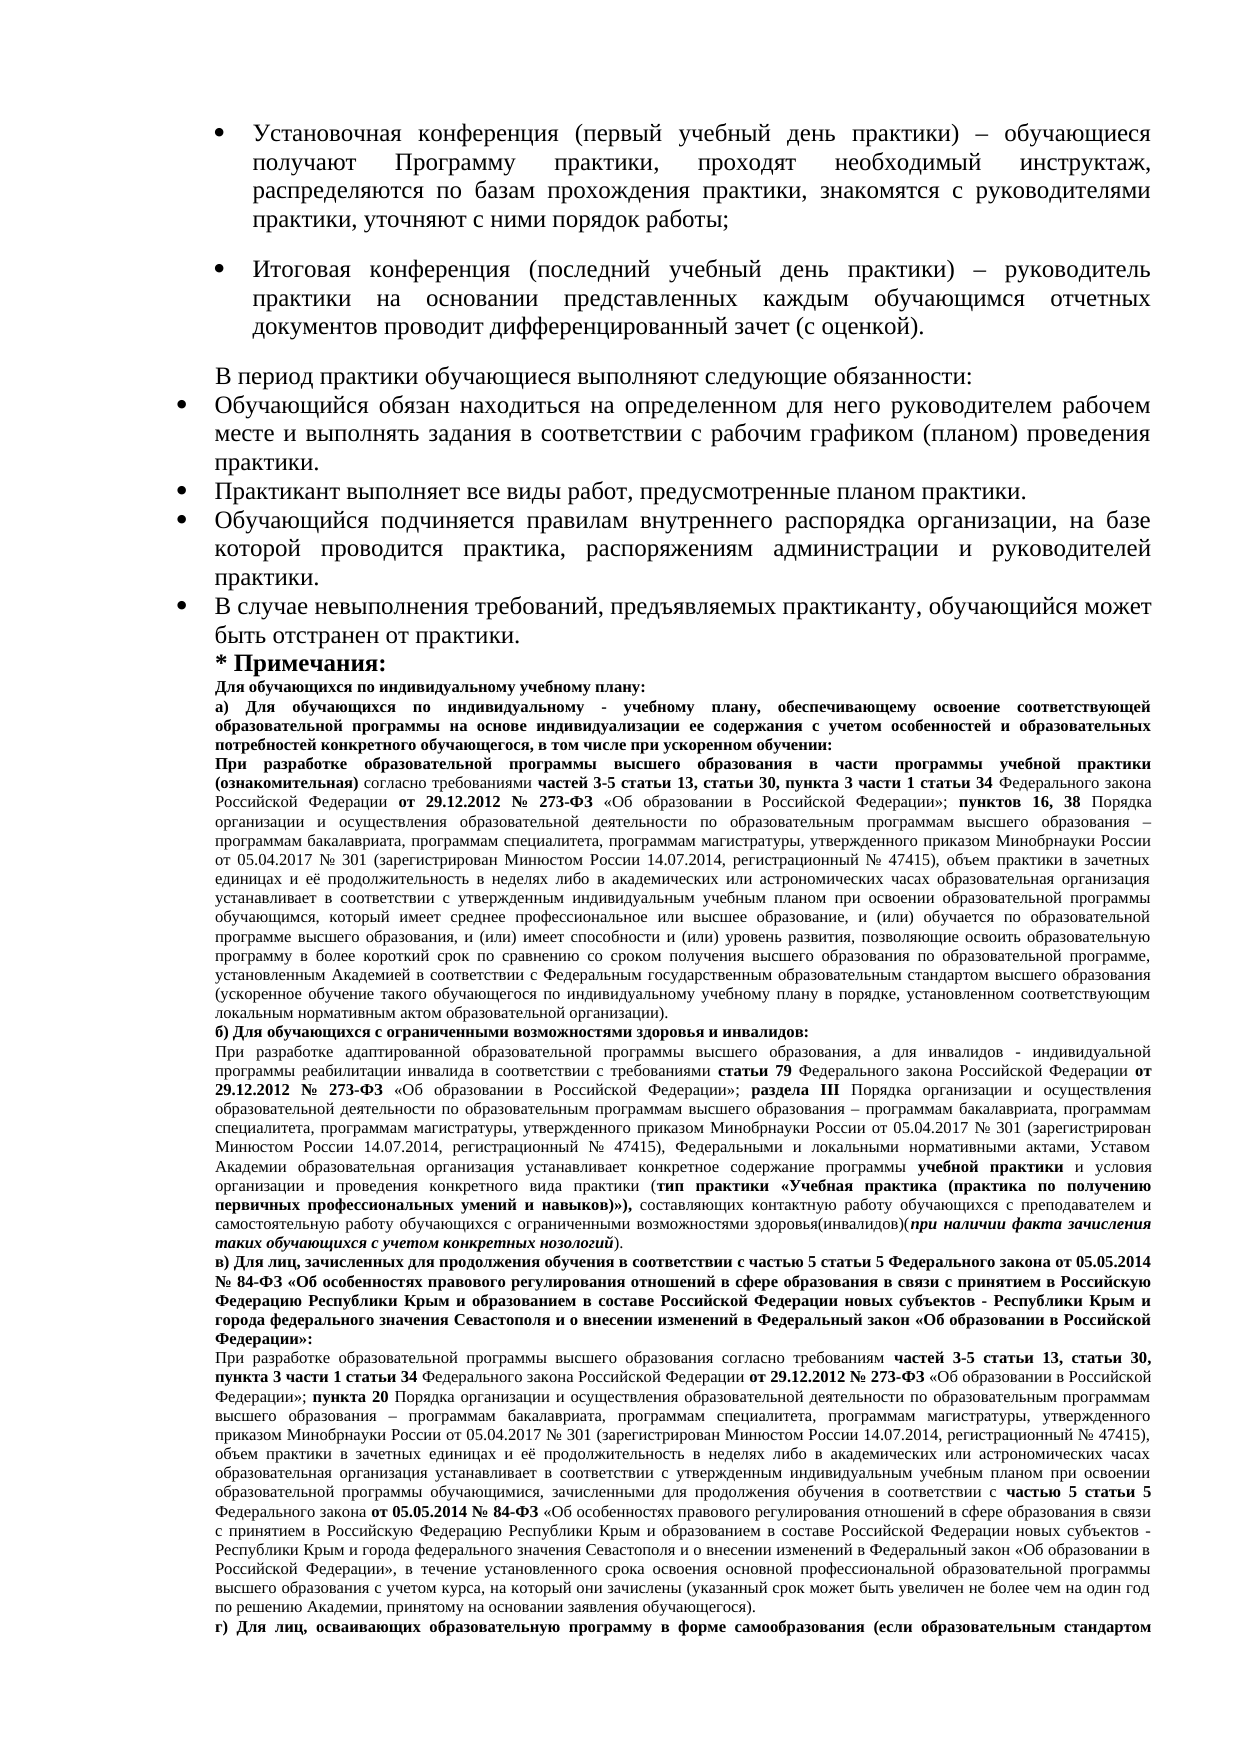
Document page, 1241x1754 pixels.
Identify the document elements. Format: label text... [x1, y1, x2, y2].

list Обучающийся обязан находиться на определенном для него руководителем рабочем месте и выполнять задания в соответствии с рабочим графиком (планом) проведения практики. [177, 390, 1152, 476]
text б) Для обучающихся с ограниченными возможностями здоровья и инвалидов: [215, 1022, 1152, 1041]
text * Примечания: [215, 648, 1152, 677]
text При разработке образовательной программы высшего образования согласно требованиям частей 3-5 статьи 13, статьи 30, пункта 3 части 1 статьи 34 Федерального закона Российской Федерации от 29.12.2012 № 273-ФЗ «Об образовании в Российской Федерации»; пункта 20 Порядка организации и осуществления образовательной деятельности по образовательным программам высшего образования – программам бакалавриата, программам специалитета, программам магистратуры, утвержденного приказом Минобрнауки России от 05.04.2017 № 301 (зарегистрирован Минюстом России 14.07.2014, регистрационный № 47415), объем практики в зачетных единицах и её продолжительность в неделях либо в академических или астрономических часах образовательная организация устанавливает в соответствии с утвержденным индивидуальным учебным планом при освоении образовательной программы обучающимися, зачисленными для продолжения обучения в соответствии с частью 5 статьи 5 Федерального закона от 05.05.2014 № 84-ФЗ «Об особенностях правового регулирования отношений в сфере образования в связи с принятием в Российскую Федерацию Республики Крым и образованием в составе Российской Федерации новых субъектов - Республики Крым и города федерального значения Севастополя и о внесении изменений в Федеральный закон «Об образовании в Российской Федерации», в течение установленного срока освоения основной профессиональной образовательной программы высшего образования с учетом курса, на который они зачислены (указанный срок может быть увеличен не более чем на один год по решению Академии, принятому на основании заявления обучающегося). [215, 1348, 1152, 1616]
text В период практики обучающиеся выполняют следующие обязанности: [215, 361, 1152, 390]
text в) Для лиц, зачисленных для продолжения обучения в соответствии с частью 5 статьи 5 Федерального закона от 05.05.2014 № 84-ФЗ «Об особенностях правового регулирования отношений в сфере образования в связи с принятием в Российскую Федерацию Республики Крым и образованием в составе Российской Федерации новых субъектов - Республики Крым и города федерального значения Севастополя и о внесении изменений в Федеральный закон «Об образовании в Российской Федерации»: [215, 1252, 1152, 1348]
text Для обучающихся по индивидуальному учебному плану: [215, 677, 1152, 696]
list Установочная конференция (первый учебный день практики) – обучающиеся получают Программу практики, проходят необходимый инструктаж, распределяются по базам прохождения практики, знакомятся с руководителями практики, уточняют с ними порядок работы; [215, 118, 1152, 233]
text При разработке адаптированной образовательной программы высшего образования, а для инвалидов - индивидуальной программы реабилитации инвалида в соответствии с требованиями статьи 79 Федерального закона Российской Федерации от 29.12.2012 № 273-ФЗ «Об образовании в Российской Федерации»; раздела III Порядка организации и осуществления образовательной деятельности по образовательным программам высшего образования – программам бакалавриата, программам специалитета, программам магистратуры, утвержденного приказом Минобрнауки России от 05.04.2017 № 301 (зарегистрирован Минюстом России 14.07.2014, регистрационный № 47415), Федеральными и локальными нормативными актами, Уставом Академии образовательная организация устанавливает конкретное содержание программы учебной практики и условия организации и проведения конкретного вида практики (тип практики «Учебная практика (практика по получению первичных профессиональных умений и навыков)»), составляющих контактную работу обучающихся с преподавателем и самостоятельную работу обучающихся с ограниченными возможностями здоровья(инвалидов)(при наличии факта зачисления таких обучающихся с учетом конкретных нозологий). [215, 1041, 1152, 1252]
list В случае невыполнения требований, предъявляемых практиканту, обучающийся может быть отстранен от практики. [177, 591, 1152, 648]
text При разработке образовательной программы высшего образования в части программы учебной практики (ознакомительная) согласно требованиями частей 3-5 статьи 13, статьи 30, пункта 3 части 1 статьи 34 Федерального закона Российской Федерации от 29.12.2012 № 273-ФЗ «Об образовании в Российской Федерации»; пунктов 16, 38 Порядка организации и осуществления образовательной деятельности по образовательным программам высшего образования – программам бакалавриата, программам специалитета, программам магистратуры, утвержденного приказом Минобрнауки России от 05.04.2017 № 301 (зарегистрирован Минюстом России 14.07.2014, регистрационный № 47415), объем практики в зачетных единицах и её продолжительность в неделях либо в академических или астрономических часах образовательная организация устанавливает в соответствии с утвержденным индивидуальным учебным планом при освоении образовательной программы обучающимся, который имеет среднее профессиональное или высшее образование, и (или) обучается по образовательной программе высшего образования, и (или) имеет способности и (или) уровень развития, позволяющие освоить образовательную программу в более короткий срок по сравнению со сроком получения высшего образования по образовательной программе, установленным Академией в соответствии с Федеральным государственным образовательным стандартом высшего образования (ускоренное обучение такого обучающегося по индивидуальному учебному плану в порядке, установленном соответствующим локальным нормативным актом образовательной организации). [215, 754, 1152, 1022]
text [215, 1616, 1152, 1636]
text а) Для обучающихся по индивидуальному - учебному плану, обеспечивающему освоение соответствующей образовательной программы на основе индивидуализации ее содержания с учетом особенностей и образовательных потребностей конкретного обучающегося, в том числе при ускоренном обучении: [215, 696, 1152, 754]
list Итоговая конференция (последний учебный день практики) – руководитель практики на основании представленных каждым обучающимся отчетных документов проводит дифференцированный зачет (с оценкой). [215, 254, 1152, 340]
list Обучающийся подчиняется правилам внутреннего распорядка организации, на базе которой проводится практика, распоряжениям администрации и руководителей практики. [177, 505, 1152, 591]
list Практикант выполняет все виды работ, предусмотренные планом практики. [177, 476, 1152, 505]
